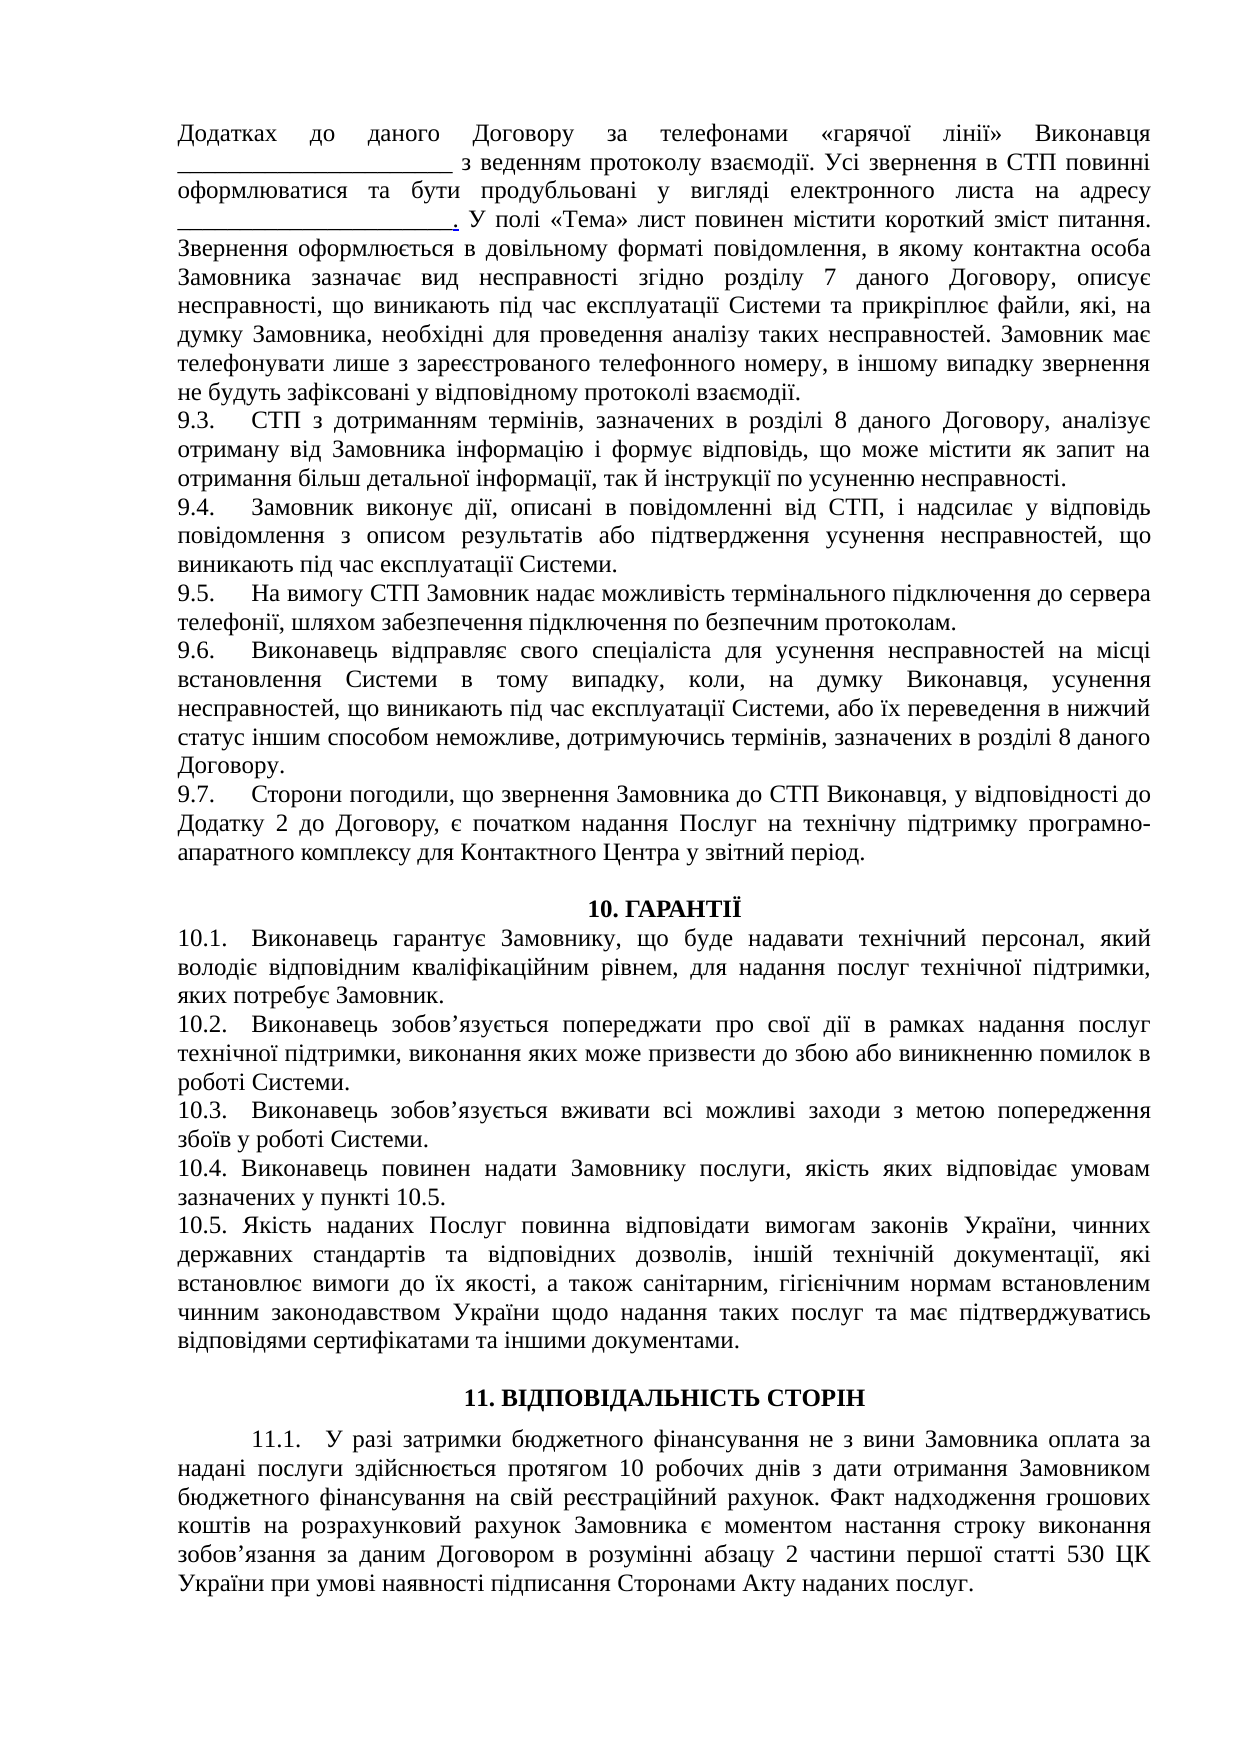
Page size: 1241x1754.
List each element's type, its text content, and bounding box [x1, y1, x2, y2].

text 9.7. Сторони погодили, що звернення Замовника до СТП Виконавця, у відповідності до Додатку 2 до Договору, є початком надання Послуг на технічну підтримку програмно-апаратного комплексу для Контактного Центра у звітний період. [177, 779, 1152, 866]
text 9.4. Замовник виконує дії, описані в повідомленні від СТП, і надсилає у відповідь повідомлення з описом результатів або підтвердження усунення несправностей, що виникають під час експлуатації Системи. [177, 492, 1152, 578]
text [177, 118, 1152, 406]
text 9.5. На вимогу СТП Замовник надає можливість термінального підключення до сервера телефонії, шляхом забезпечення підключення по безпечним протоколам. [177, 578, 1152, 636]
text 10.1. Виконавець гарантує Замовнику, що буде надавати технічний персонал, який володіє відповідним кваліфікаційним рівнем, для надання послуг технічної підтримки, яких потребує Замовник. [177, 923, 1152, 1009]
text 10.5. Якість наданих Послуг повинна відповідати вимогам законів України, чинних державних стандартів та відповідних дозволів, іншій технічній документації, які встановлює вимоги до їх якості, а також санітарним, гігієнічним нормам встановленим чинним законодавством України щодо надання таких послуг та має підтверджуватись відповідями сертифікатами та іншими документами. [177, 1211, 1152, 1354]
text 10.2. Виконавець зобов’язується попереджати про свої дії в рамках надання послуг технічної підтримки, виконання яких може призвести до збою або виникненню помилок в роботі Системи. [177, 1009, 1152, 1096]
text 11.1. У разі затримки бюджетного фінансування не з вини Замовника оплата за надані послуги здійснюється протягом 10 робочих днів з дати отримання Замовником бюджетного фінансування на свій реєстраційний рахунок. Факт надходження грошових коштів на розрахунковий рахунок Замовника є моментом настання строку виконання зобов’язання за даним Договором в розумінні абзацу 2 частини першої статті 530 ЦК України при умові наявності підписання Сторонами Акту наданих послуг. [177, 1424, 1152, 1597]
text 11. ВІДПОВІДАЛЬНІСТЬ СТОРІН [177, 1383, 1152, 1412]
text 10. ГАРАНТІЇ [177, 894, 1152, 923]
text 10.4. Виконавець повинен надати Замовнику послуги, якість яких відповідає умовам зазначених у пункті 10.5. [177, 1153, 1152, 1211]
text 10.3. Виконавець зобов’язується вживати всі можливі заходи з метою попередження збоїв у роботі Системи. [177, 1096, 1152, 1153]
text 9.6. Виконавець відправляє свого спеціаліста для усунення несправностей на місці встановлення Системи в тому випадку, коли, на думку Виконавця, усунення несправностей, що виникають під час експлуатації Системи, або їх переведення в нижчий статус іншим способом неможливе, дотримуючись термінів, зазначених в розділі 8 даного Договору. [177, 636, 1152, 779]
text 9.3. СТП з дотриманням термінів, зазначених в розділі 8 даного Договору, аналізує отриману від Замовника інформацію і формує відповідь, що може містити як запит на отримання більш детальної інформації, так й інструкції по усуненню несправності. [177, 406, 1152, 492]
